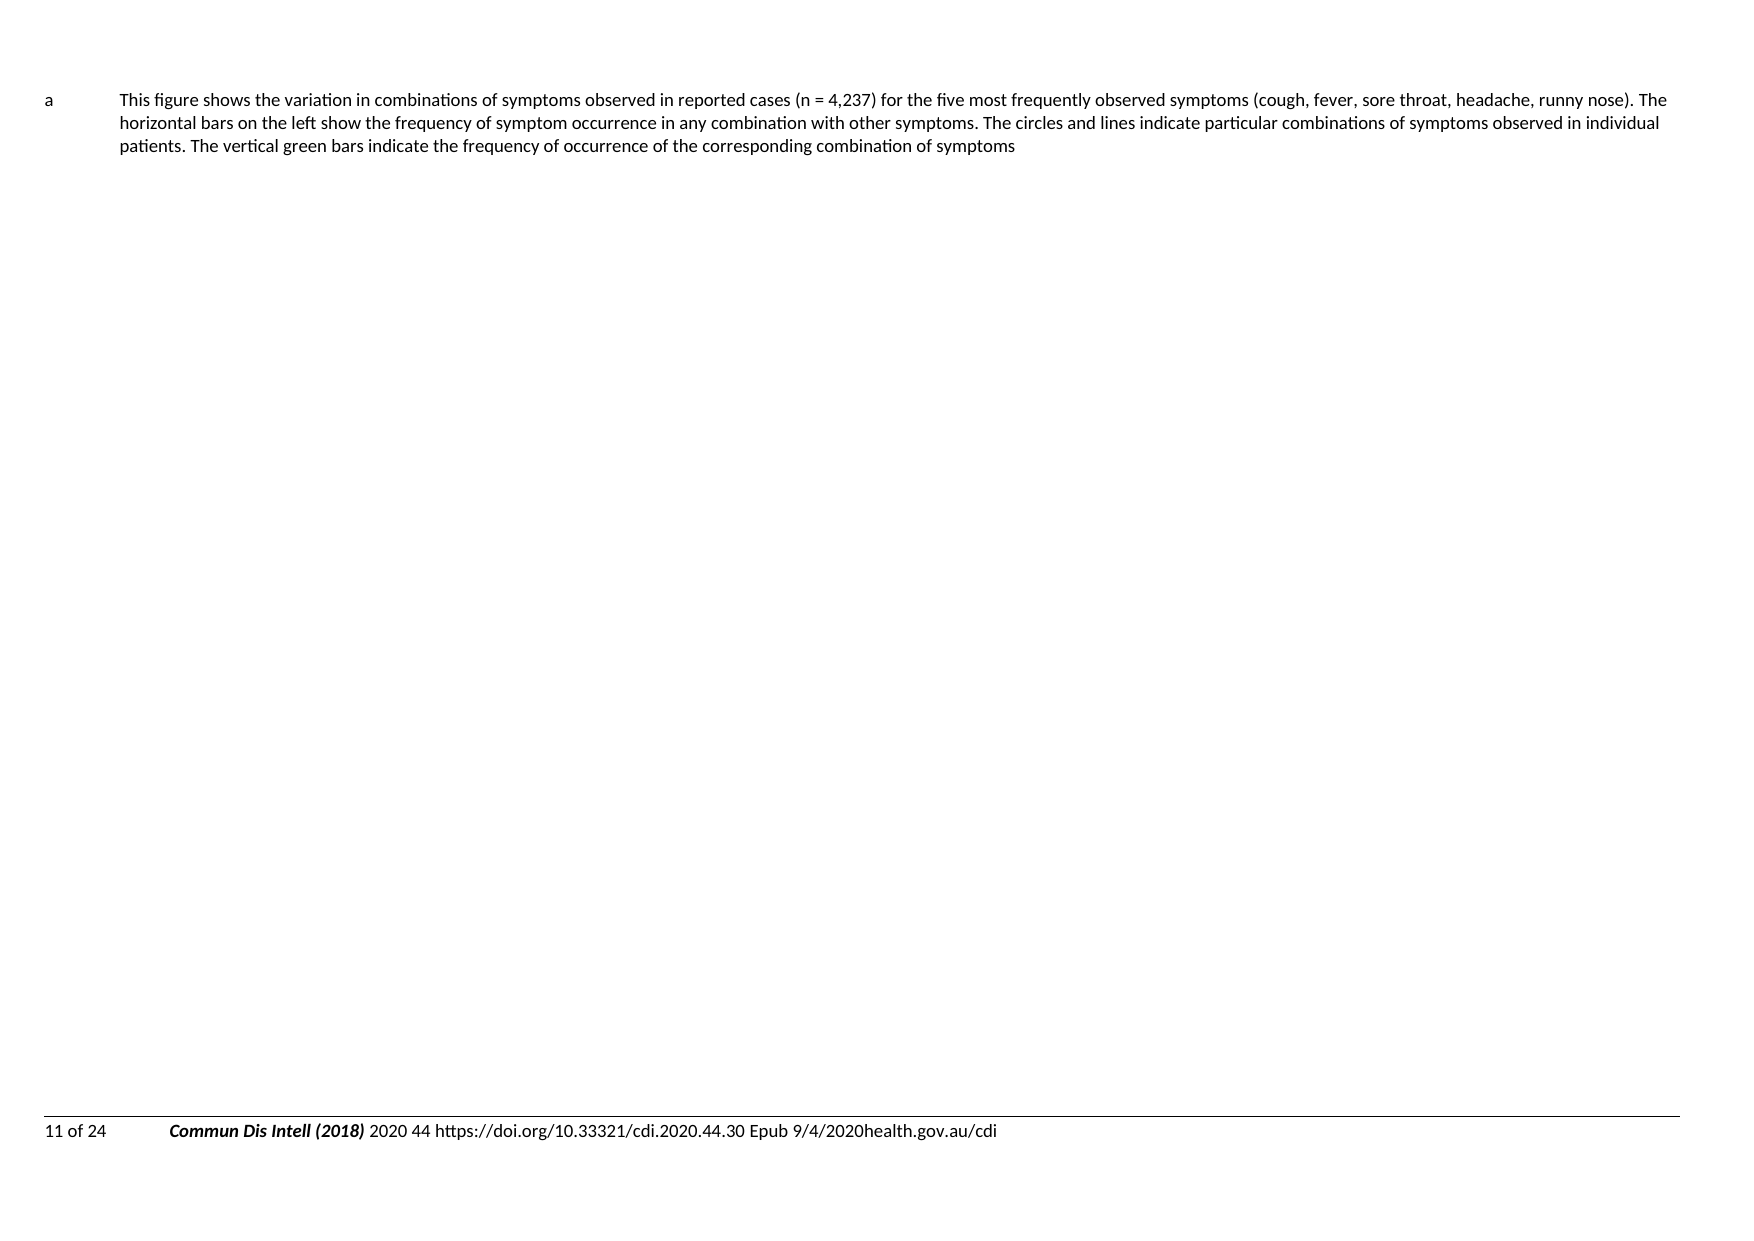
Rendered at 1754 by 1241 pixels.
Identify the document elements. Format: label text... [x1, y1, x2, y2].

text a This figure shows the variation in combinations of symptoms observed in reported cases (n = 4,237) for the five most frequently observed symptoms (cough, fever, sore throat, headache, runny nose). The horizontal bars on the left show the frequency of symptom occurrence in any combination with other symptoms. The circles and lines indicate particular combinations of symptoms observed in individual patients. The vertical green bars indicate the frequency of occurrence of the corresponding combination of symptoms [44, 89, 1680, 157]
